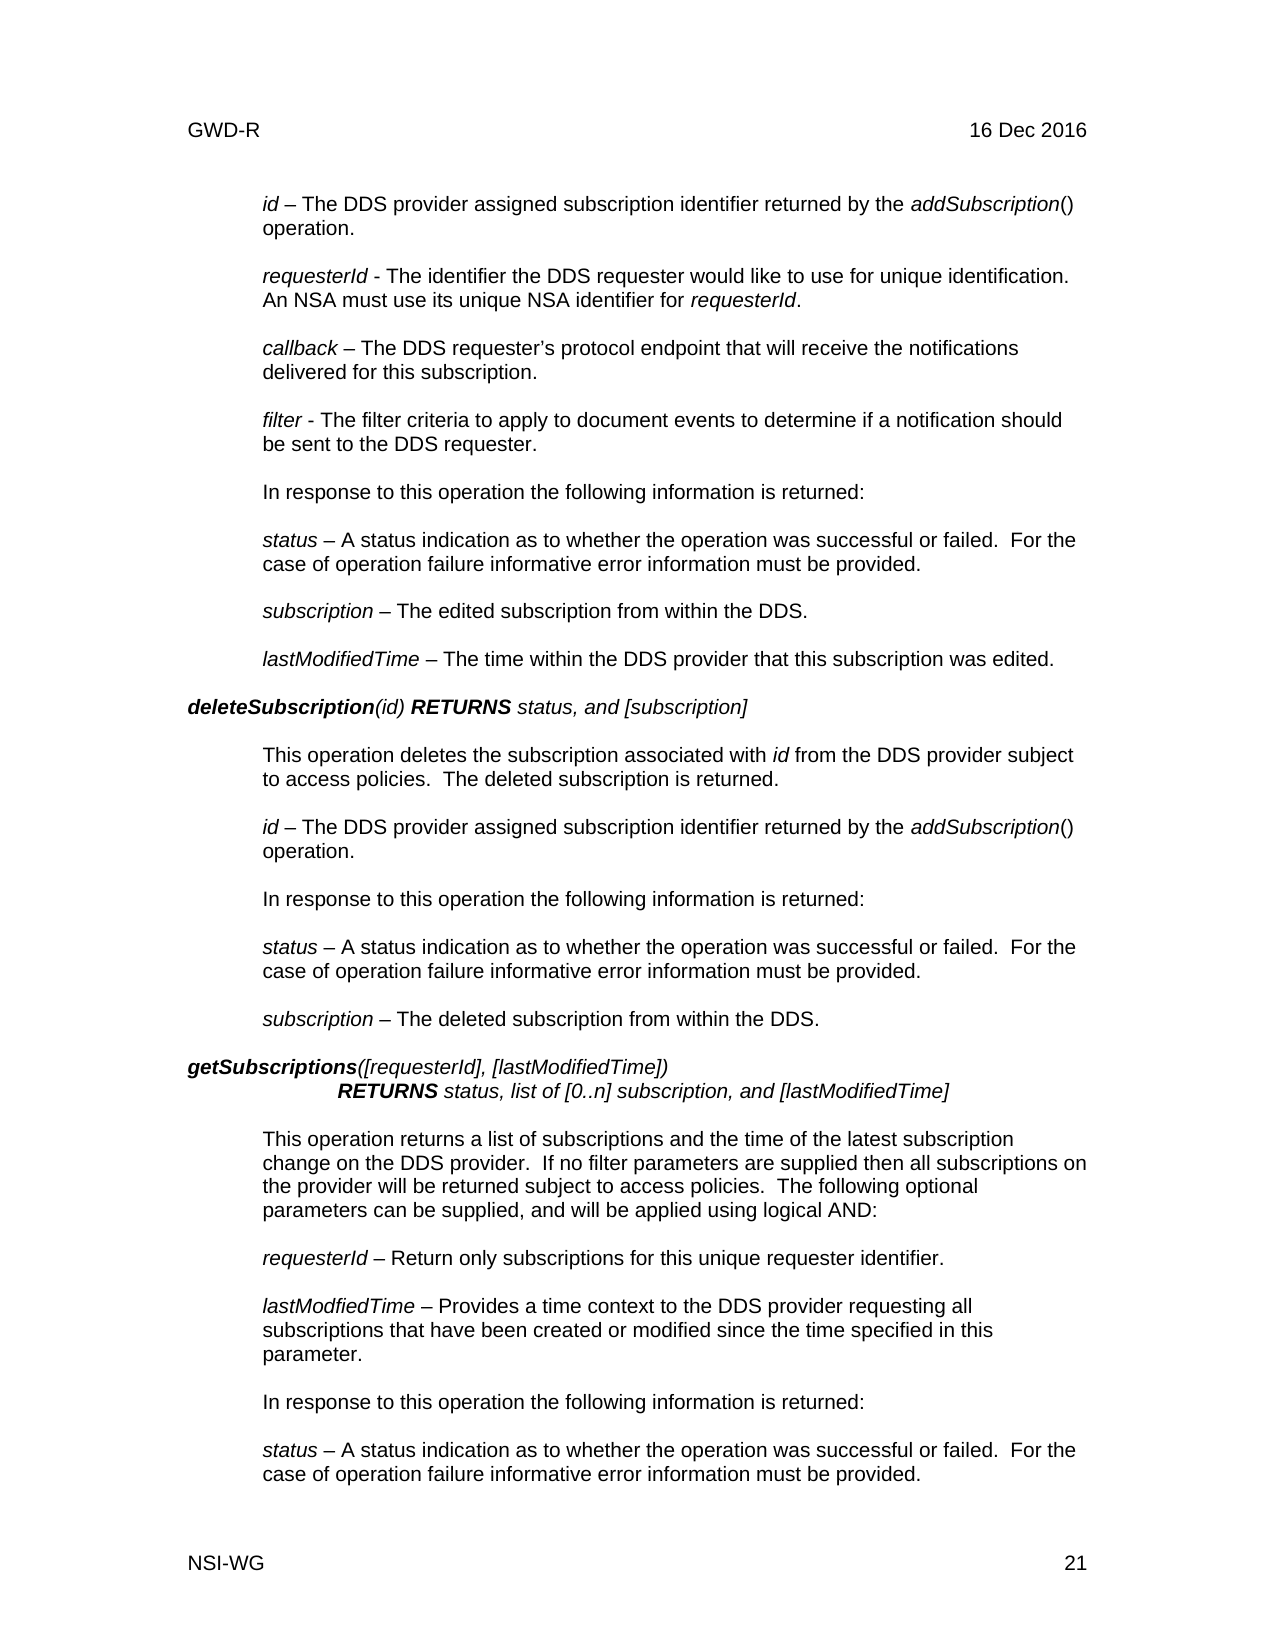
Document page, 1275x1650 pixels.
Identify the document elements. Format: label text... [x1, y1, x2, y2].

text status – A status indication as to whether the operation was successful or failed. For the case of operation failure informative error information must be provided. [262, 1438, 1088, 1486]
text lastModifiedTime – The time within the DDS provider that this subscription was edited. [262, 647, 1088, 671]
text status – A status indication as to whether the operation was successful or failed. For the case of operation failure informative error information must be provided. [262, 935, 1088, 983]
text id – The DDS provider assigned subscription identifier returned by the addSubscription() operation. [262, 815, 1088, 863]
text getSubscriptions([requesterId], [lastModifiedTime]) [187, 1054, 1088, 1078]
text In response to this operation the following information is returned: [262, 479, 1088, 503]
text deleteSubscription(id) RETURNS status, and [subscription] [187, 695, 1088, 719]
text In response to this operation the following information is returned: [262, 887, 1088, 911]
text callback – The DDS requester’s protocol endpoint that will receive the notifications delivered for this subscription. [262, 336, 1088, 384]
text subscription – The deleted subscription from within the DDS. [262, 1007, 1088, 1031]
text In response to this operation the following information is returned: [262, 1390, 1088, 1414]
text requesterId – Return only subscriptions for this unique requester identifier. [262, 1246, 1088, 1270]
text lastModfiedTime – Provides a time context to the DDS provider requesting all subscriptions that have been created or modified since the time specified in this parameter. [262, 1294, 1088, 1366]
text This operation deletes the subscription associated with id from the DDS provider subject to access policies. The deleted subscription is returned. [262, 743, 1088, 791]
text status – A status indication as to whether the operation was successful or failed. For the case of operation failure informative error information must be provided. [262, 527, 1088, 575]
text filter - The filter criteria to apply to document events to determine if a notification should be sent to the DDS requester. [262, 408, 1088, 456]
text RETURNS status, list of [0..n] subscription, and [lastModifiedTime] [187, 1078, 1088, 1102]
text id – The DDS provider assigned subscription identifier returned by the addSubscription() operation. [262, 192, 1088, 240]
text This operation returns a list of subscriptions and the time of the latest subscription change on the DDS provider. If no filter parameters are supplied then all subscriptions on the provider will be returned subject to access policies. The following optional parameters can be supplied, and will be applied using logical AND: [262, 1126, 1088, 1222]
text requesterId - The identifier the DDS requester would like to use for unique identification. An NSA must use its unique NSA identifier for requesterId. [262, 264, 1088, 312]
text subscription – The edited subscription from within the DDS. [262, 599, 1088, 623]
